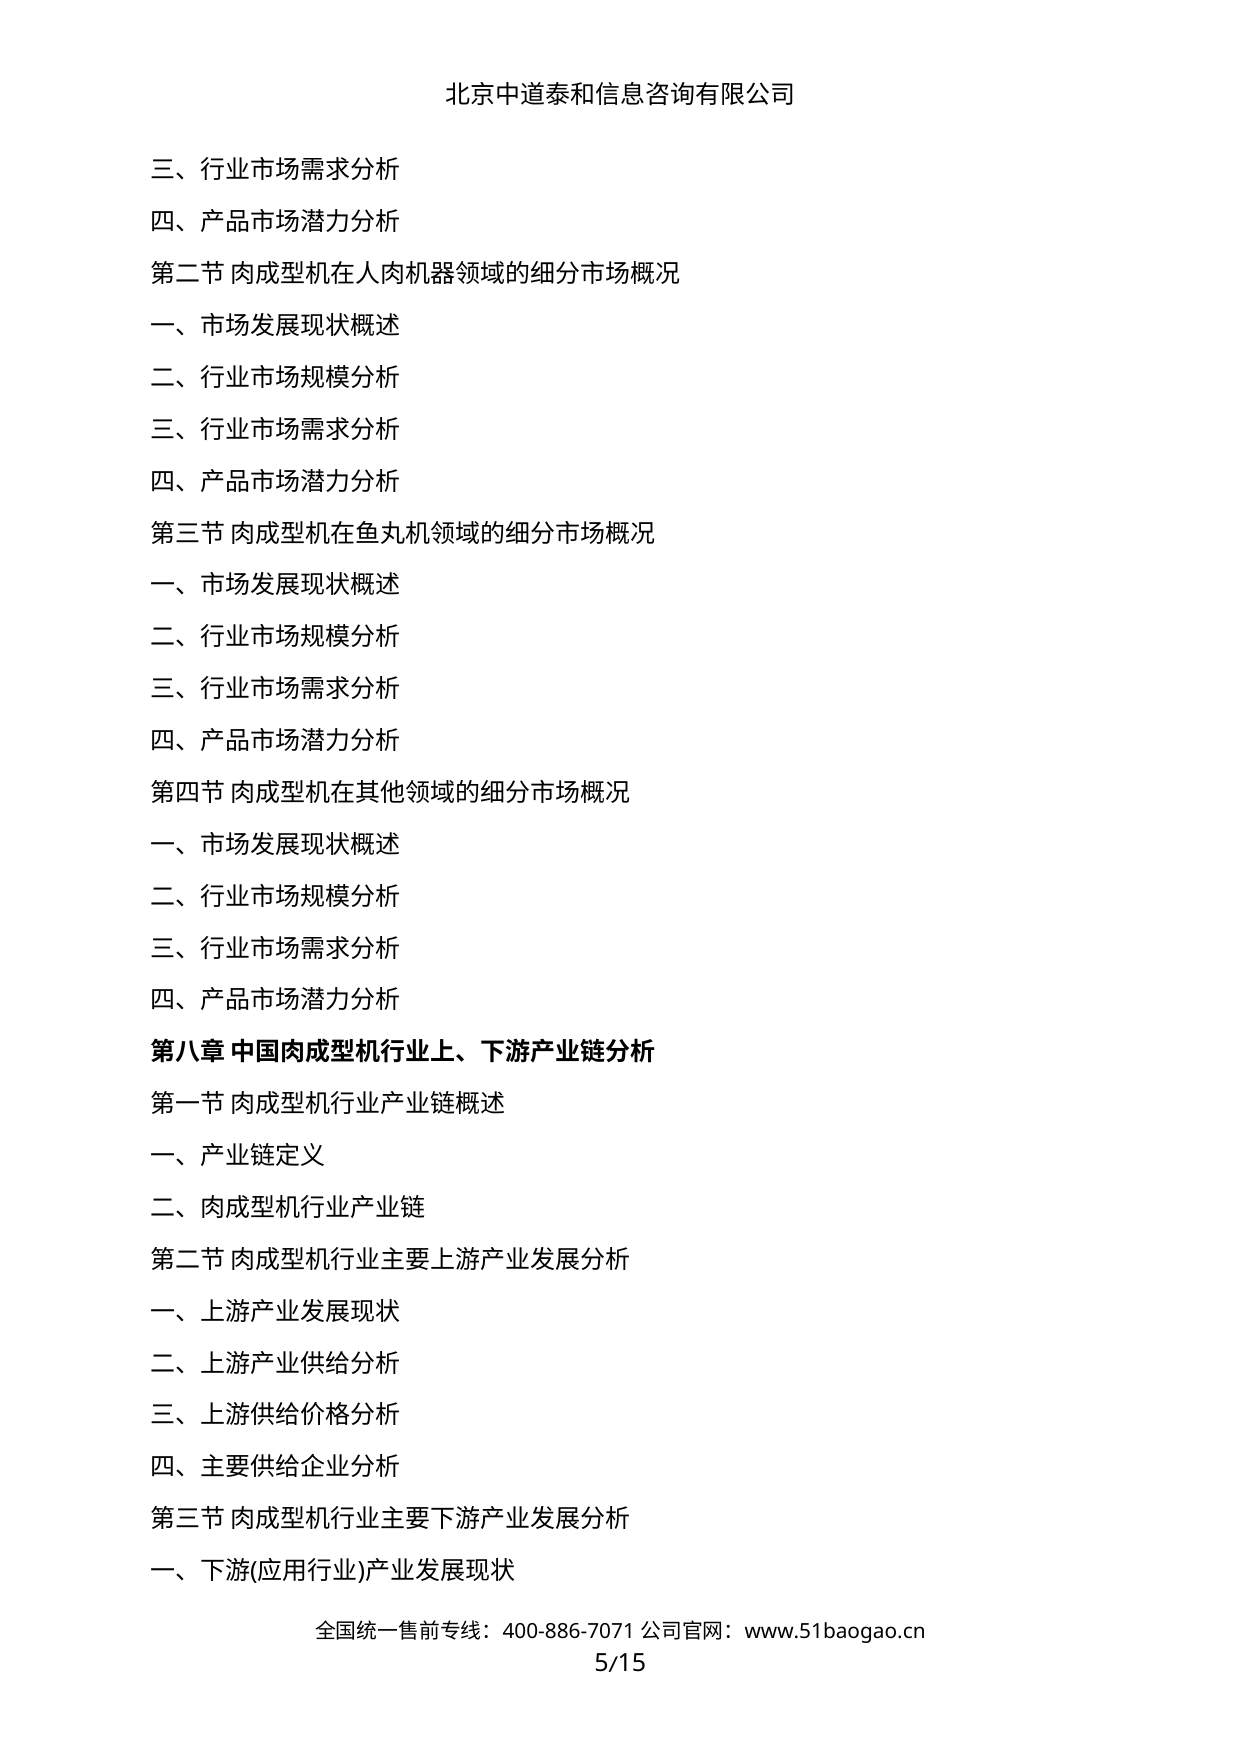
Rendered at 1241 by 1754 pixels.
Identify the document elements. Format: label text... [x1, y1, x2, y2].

text 一、下游(应用行业)产业发展现状 [150, 1551, 1090, 1587]
text 第二节 肉成型机在人肉机器领域的细分市场概况 [150, 254, 1090, 290]
text 一、市场发展现状概述 [150, 565, 1090, 601]
text 二、上游产业供给分析 [150, 1343, 1090, 1379]
text 四、产品市场潜力分析 [150, 721, 1090, 757]
text 第二节 肉成型机行业主要上游产业发展分析 [150, 1239, 1090, 1276]
text 二、肉成型机行业产业链 [150, 1187, 1090, 1224]
text 一、市场发展现状概述 [150, 824, 1090, 861]
text 四、产品市场潜力分析 [150, 461, 1090, 497]
text 第三节 肉成型机行业主要下游产业发展分析 [150, 1499, 1090, 1535]
text 四、产品市场潜力分析 [150, 202, 1090, 238]
text 第三节 肉成型机在鱼丸机领域的细分市场概况 [150, 513, 1090, 549]
text 二、行业市场规模分析 [150, 617, 1090, 653]
text 二、行业市场规模分析 [150, 876, 1090, 912]
text 一、产业链定义 [150, 1136, 1090, 1172]
text 第八章 中国肉成型机行业上、下游产业链分析 [150, 1032, 1090, 1068]
text 三、上游供给价格分析 [150, 1395, 1090, 1431]
text 第四节 肉成型机在其他领域的细分市场概况 [150, 772, 1090, 809]
text 一、市场发展现状概述 [150, 306, 1090, 342]
text 三、行业市场需求分析 [150, 150, 1090, 186]
text 一、上游产业发展现状 [150, 1291, 1090, 1327]
text 四、主要供给企业分析 [150, 1447, 1090, 1483]
text 二、行业市场规模分析 [150, 357, 1090, 394]
text 四、产品市场潜力分析 [150, 980, 1090, 1016]
text 三、行业市场需求分析 [150, 928, 1090, 964]
text 三、行业市场需求分析 [150, 409, 1090, 446]
text 第一节 肉成型机行业产业链概述 [150, 1084, 1090, 1120]
text 三、行业市场需求分析 [150, 669, 1090, 705]
